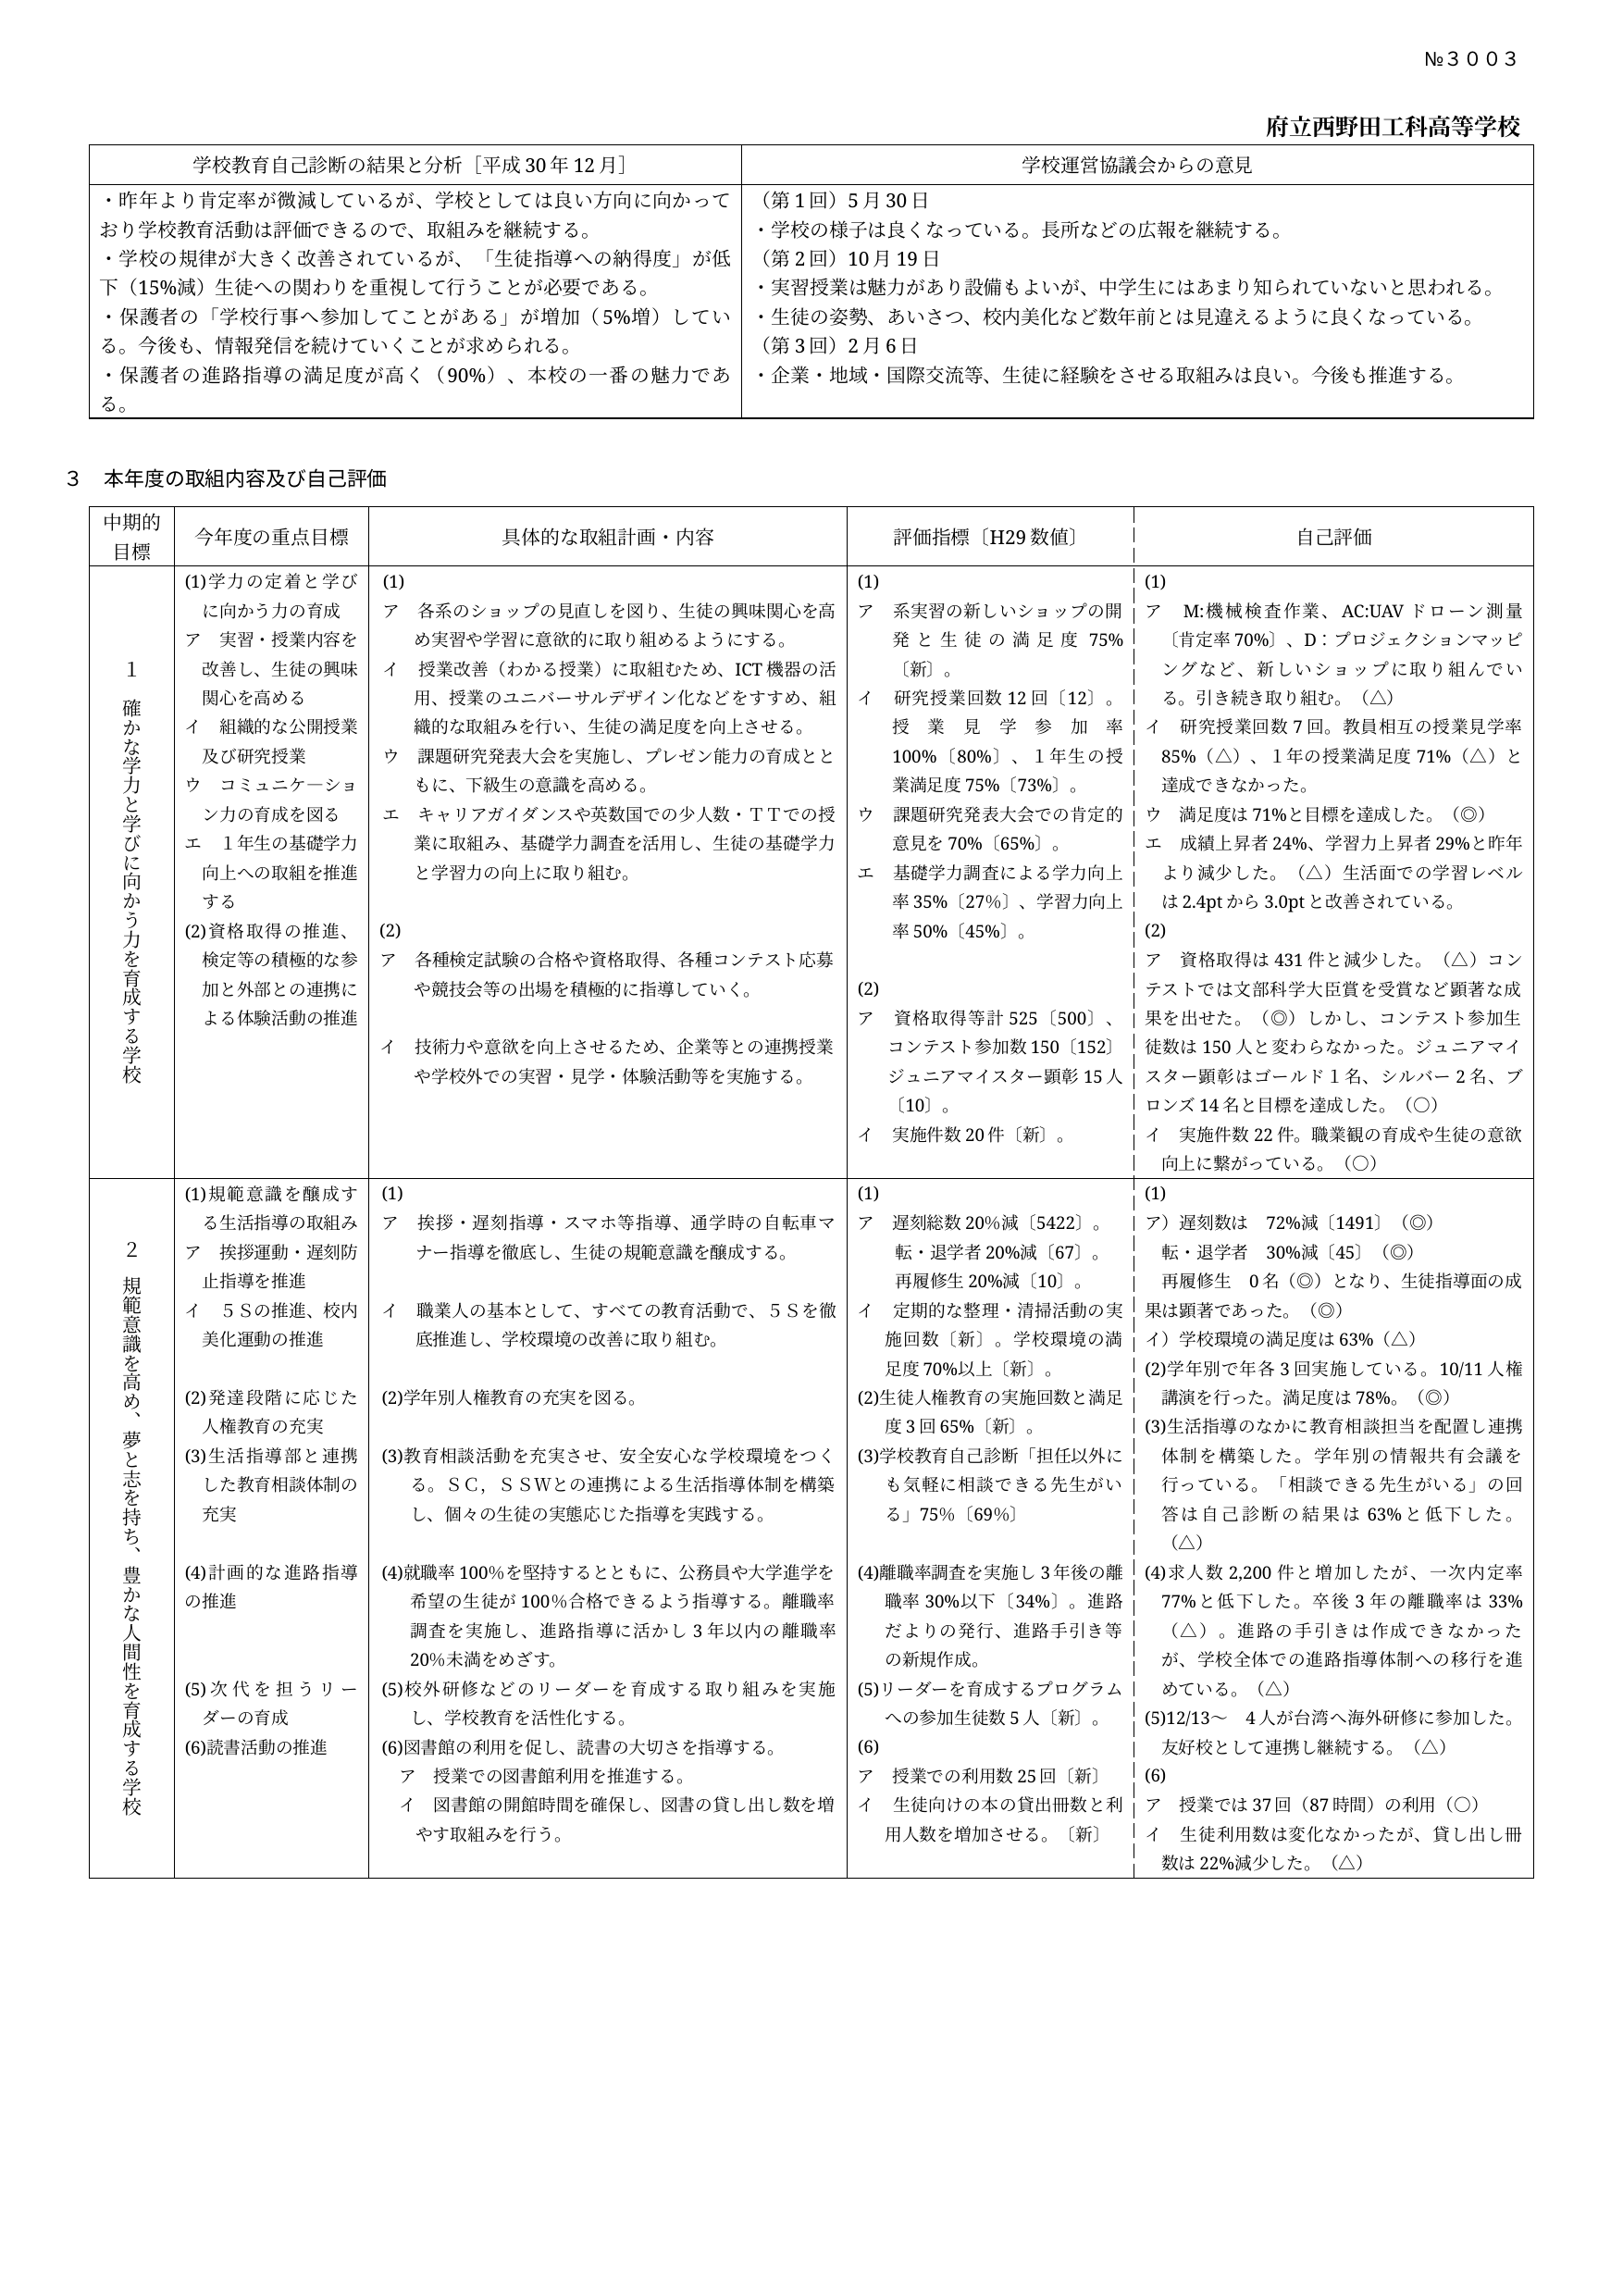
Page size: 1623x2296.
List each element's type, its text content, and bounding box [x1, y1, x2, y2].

table_cell (1)学力の定着と学びに向かう力の育成 ア 実習・授業内容を改善し、生徒の興味関心を高める イ 組織的な公開授業及び研究授業 ウ コミュニケ―ション力の育成を図る エ １年生の基礎学力向上への取組を推進する (2)資格取得の推進、検定等の積極的な参加と外部との連携による体験活動の推進 [175, 566, 368, 1177]
table_cell ２ 規範意識を高め、夢と志を持ち、豊かな人間性を育成する学校 [90, 1179, 174, 1877]
table_header 学校教育自己診断の結果と分析［平成30年12月］ [90, 145, 741, 184]
table_header 自己評価 [1134, 507, 1533, 565]
table_cell １ 確かな学力と学びに向かう力を育成する学校 [90, 566, 174, 1177]
table_header 今年度の重点目標 [175, 507, 368, 565]
table_cell (1) ア 系実習の新しいショップの開発と生徒の満足度75%〔新〕。 イ 研究授業回数12回〔12〕。授業見学参加率100%〔80%〕、１年生の授業満足度75%〔73%〕。 ウ 課題研究発表大会での肯定的意見を70%〔65%〕。 エ 基礎学力調査による学力向上率35%〔27％〕、学習力向上率50%〔45%〕。 (2) ア 資格取得等計525〔500〕、コンテスト参加数150〔152〕ジュニアマイスター顕彰15人〔10〕。 イ 実施件数20件〔新〕。 [848, 566, 1134, 1177]
table_cell (1)規範意識を醸成する生活指導の取組み ア 挨拶運動・遅刻防止指導を推進 イ ５Ｓの推進、校内美化運動の推進 (2)発達段階に応じた人権教育の充実 (3)生活指導部と連携した教育相談体制の充実 (4)計画的な進路指導の推進 (5)次代を担うリーダーの育成 (6)読書活動の推進 [175, 1179, 368, 1877]
table_header 具体的な取組計画・内容 [369, 507, 847, 565]
table_cell (1) ア 各系のショップの見直しを図り、生徒の興味関心を高め実習や学習に意欲的に取り組めるようにする。 イ 授業改善（わかる授業）に取組むため、ICT機器の活用、授業のユニバーサルデザイン化などをすすめ、組織的な取組みを行い、生徒の満足度を向上させる。 ウ 課題研究発表大会を実施し、プレゼン能力の育成とともに、下級生の意識を高める。 エ キャリアガイダンスや英数国での少人数・ＴＴでの授業に取組み、基礎学力調査を活用し、生徒の基礎学力と学習力の向上に取り組む。 (2) ア 各種検定試験の合格や資格取得、各種コンテスト応募や競技会等の出場を積極的に指導していく。 イ 技術力や意欲を向上させるため、企業等との連携授業や学校外での実習・見学・体験活動等を実施する。 [369, 566, 847, 1177]
table_cell (1) ア 遅刻総数20％減〔5422〕。 転・退学者20%減〔67〕。 再履修生20%減〔10〕。 イ 定期的な整理・清掃活動の実施回数〔新〕。学校環境の満足度70%以上〔新〕。 (2)生徒人権教育の実施回数と満足度3回65%〔新〕。 (3)学校教育自己診断「担任以外にも気軽に相談できる先生がいる」75％〔69％〕 (4)離職率調査を実施し3年後の離職率30%以下〔34%〕。進路だよりの発行、進路手引き等の新規作成。 (5)リーダーを育成するプログラムへの参加生徒数5人〔新〕。 (6) ア 授業での利用数25回〔新〕 イ 生徒向けの本の貸出冊数と利用人数を増加させる。〔新〕 [848, 1179, 1134, 1877]
table_header 学校運営協議会からの意見 [742, 145, 1533, 184]
table_header 評価指標〔H29数値〕 [848, 507, 1134, 565]
table_cell (1) ア M:機械検査作業、AC:UAVドローン測量〔肯定率70%〕、D：プロジェクションマッピングなど、新しいショップに取り組んでいる。引き続き取り組む。（△） イ 研究授業回数7回。教員相互の授業見学率85%（△）、１年の授業満足度71%（△）と達成できなかった。 ウ 満足度は71%と目標を達成した。（◎） エ 成績上昇者24%、学習力上昇者29%と昨年より減少した。（△）生活面での学習レベルは2.4ptから3.0ptと改善されている。 (2) ア 資格取得は431件と減少した。（△）コンテストでは文部科学大臣賞を受賞など顕著な成果を出せた。（◎）しかし、コンテスト参加生徒数は150人と変わらなかった。ジュニアマイスター顕彰はゴールド１名、シルバー2名、ブロンズ14名と目標を達成した。（○） イ 実施件数22件。職業観の育成や生徒の意欲向上に繋がっている。（○） [1134, 566, 1533, 1177]
text ３ 本年度の取組内容及び自己評価 [63, 448, 1541, 506]
table_cell (1) ア 挨拶・遅刻指導・スマホ等指導、通学時の自転車マナー指導を徹底し、生徒の規範意識を醸成する。 イ 職業人の基本として、すべての教育活動で、５Ｓを徹底推進し、学校環境の改善に取り組む。 (2)学年別人権教育の充実を図る。 (3)教育相談活動を充実させ、安全安心な学校環境をつくる。ＳＣ，ＳＳＷとの連携による生活指導体制を構築し、個々の生徒の実態応じた指導を実践する。 (4)就職率100％を堅持するとともに、公務員や大学進学を希望の生徒が100％合格できるよう指導する。離職率調査を実施し、進路指導に活かし3年以内の離職率20％未満をめざす。 (5)校外研修などのリーダーを育成する取り組みを実施し、学校教育を活性化する。 (6)図書館の利用を促し、読書の大切さを指導する。 ア 授業での図書館利用を推進する。 イ 図書館の開館時間を確保し、図書の貸し出し数を増やす取組みを行う。 [369, 1179, 847, 1877]
table_cell （第1回）5月30日 ・学校の様子は良くなっている。長所などの広報を継続する。 （第2回）10月19日 ・実習授業は魅力があり設備もよいが、中学生にはあまり知られていないと思われる。 ・生徒の姿勢、あいさつ、校内美化など数年前とは見違えるように良くなっている。 （第3回）2月6日 ・企業・地域・国際交流等、生徒に経験をさせる取組みは良い。今後も推進する。 [742, 185, 1533, 417]
table_cell ア）遅刻数は 72%減〔1491〕（◎） 転・退学者 30%減〔45〕（◎） 再履修生 0名（◎）となり、生徒指導面の成果は顕著であった。（◎） イ）学校環境の満足度は63%（△） (2)学年別で年各3回実施している。10/11人権講演を行った。満足度は78%。（◎） (3)生活指導のなかに教育相談担当を配置し連携体制を構築した。学年別の情報共有会議を行っている。「相談できる先生がいる」の回答は自己診断の結果は63%と低下した。（△） (4)求人数2,200件と増加したが、一次内定率77%と低下した。卒後3年の離職率は33%（△）。進路の手引きは作成できなかったが、学校全体での進路指導体制への移行を進めている。（△） (5)12/13～ 4人が台湾へ海外研修に参加した。友好校として連携し継続する。（△） (6) ア 授業では37回（87時間）の利用（○） イ 生徒利用数は変化なかったが、貸し出し冊数は22%減少した。（△） [1134, 1179, 1533, 1877]
table_header 中期的 目標 [90, 507, 174, 565]
table_cell ・昨年より肯定率が微減しているが、学校としては良い方向に向かっており学校教育活動は評価できるので、取組みを継続する。 ・学校の規律が大きく改善されているが、「生徒指導への納得度」が低下（15%減）生徒への関わりを重視して行うことが必要である。 ・保護者の「学校行事へ参加してことがある」が増加（5%増）している。今後も、情報発信を続けていくことが求められる。 ・保護者の進路指導の満足度が高く（90%）、本校の一番の魅力である。 [90, 185, 741, 417]
